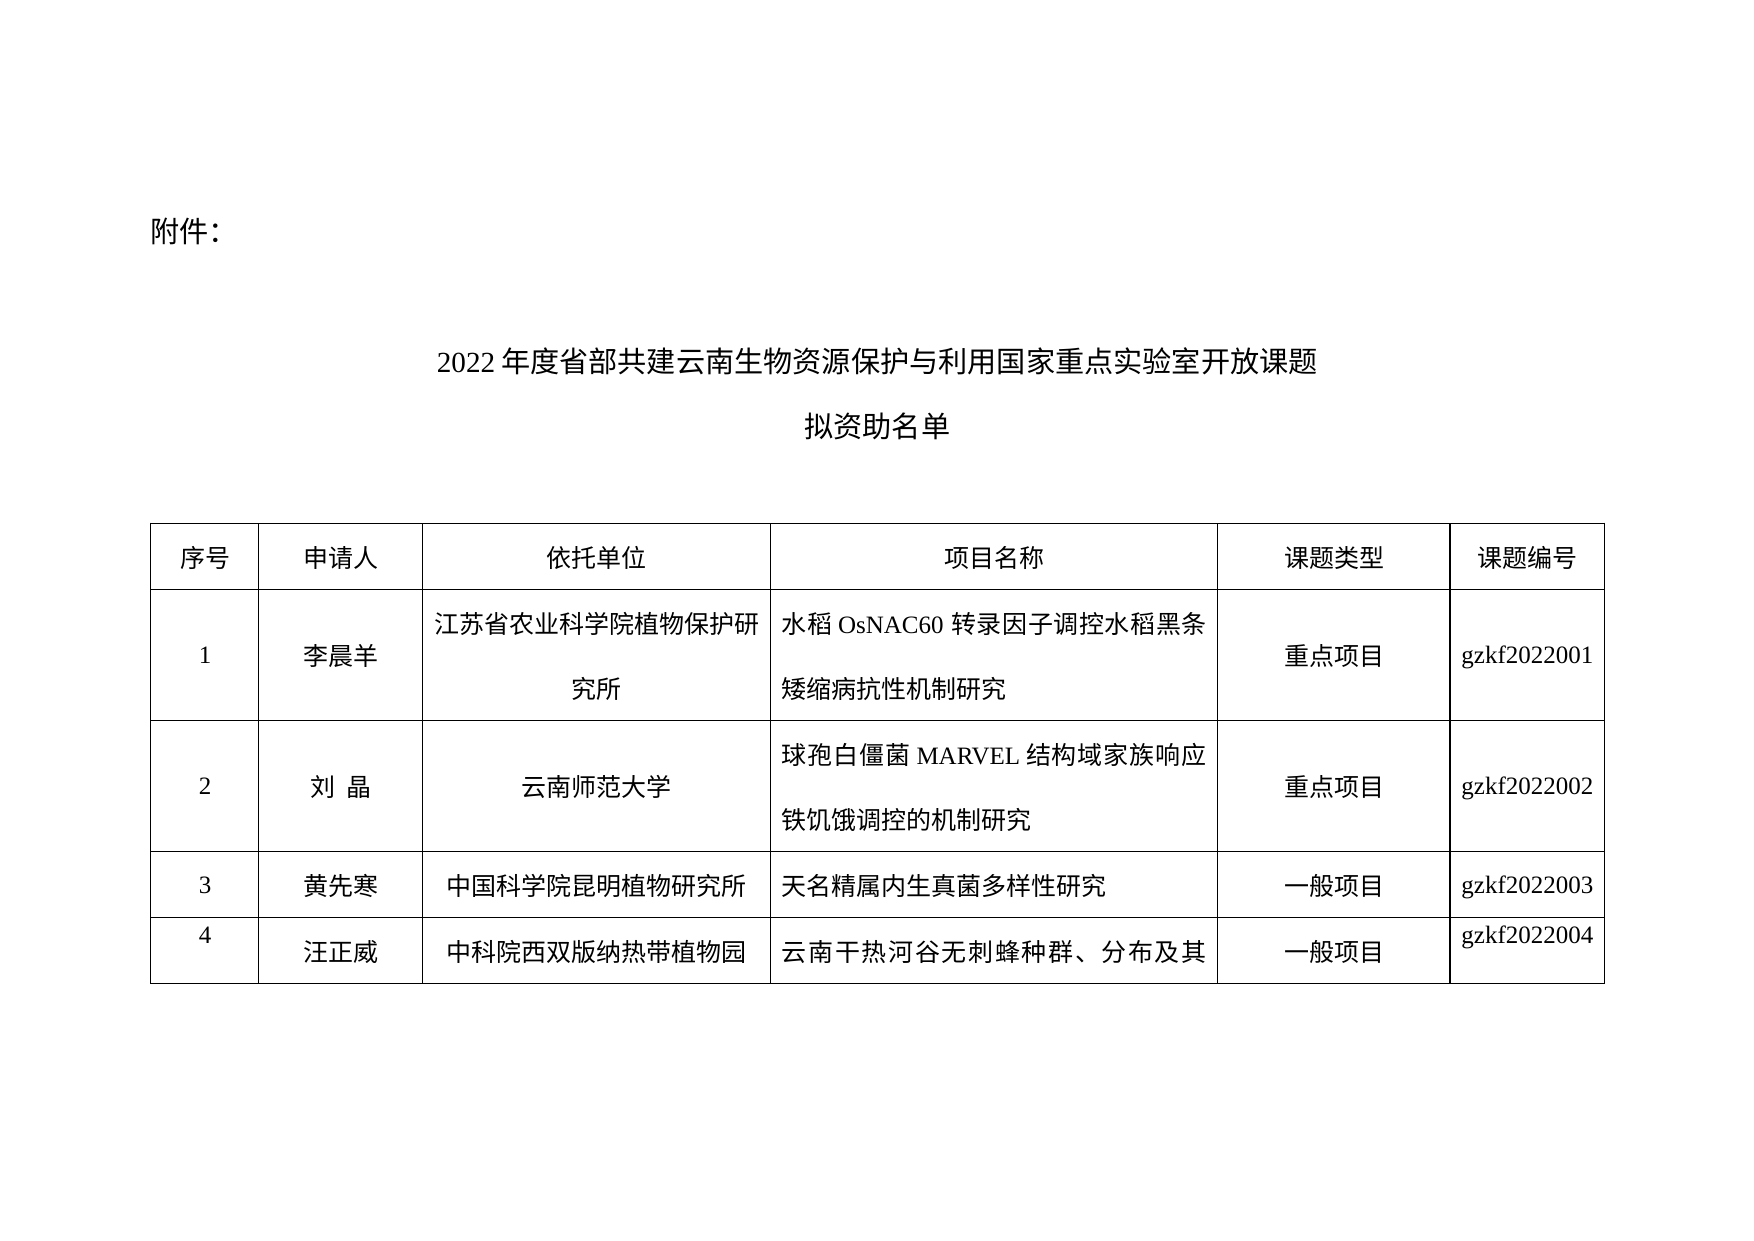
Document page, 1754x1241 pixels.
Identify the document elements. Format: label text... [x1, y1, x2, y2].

table_cell 3 [151, 852, 258, 917]
table_header 项目名称 [771, 524, 1217, 589]
table_header 序号 [151, 524, 258, 589]
table_cell 一般项目 [1218, 918, 1449, 983]
table_cell 重点项目 [1218, 721, 1449, 851]
table_cell 1 [151, 590, 258, 720]
table_cell 刘 晶 [259, 721, 422, 851]
table_cell gzkf2022001 [1451, 590, 1604, 720]
table_cell 李晨羊 [259, 590, 422, 720]
table_cell 球孢白僵菌MARVEL结构域家族响应铁饥饿调控的机制研究 [771, 721, 1217, 851]
table_cell 重点项目 [1218, 590, 1449, 720]
table_header 申请人 [259, 524, 422, 589]
table_cell 4 [151, 918, 258, 983]
text 2022年度省部共建云南生物资源保护与利用国家重点实验室开放课题 [150, 328, 1604, 393]
table_cell 2 [151, 721, 258, 851]
table_header 课题编号 [1451, 524, 1604, 589]
table_cell 汪正威 [259, 918, 422, 983]
text 附件： [150, 198, 1604, 263]
table_cell 中国科学院昆明植物研究所 [423, 852, 770, 917]
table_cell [771, 918, 1217, 983]
table_cell 天名精属内生真菌多样性研究 [771, 852, 1217, 917]
table_cell 江苏省农业科学院植物保护研究所 [423, 590, 770, 720]
table_cell 一般项目 [1218, 852, 1449, 917]
text 拟资助名单 [150, 393, 1604, 458]
table_cell 中科院西双版纳热带植物园 [423, 918, 770, 983]
table_cell 水稻OsNAC60 转录因子调控水稻黑条矮缩病抗性机制研究 [771, 590, 1217, 720]
table_cell gzkf2022002 [1451, 721, 1604, 851]
table_cell gzkf2022004 [1451, 918, 1604, 983]
table_cell 云南师范大学 [423, 721, 770, 851]
table_cell 黄先寒 [259, 852, 422, 917]
table_header 依托单位 [423, 524, 770, 589]
table_cell gzkf2022003 [1451, 852, 1604, 917]
table_header 课题类型 [1218, 524, 1449, 589]
